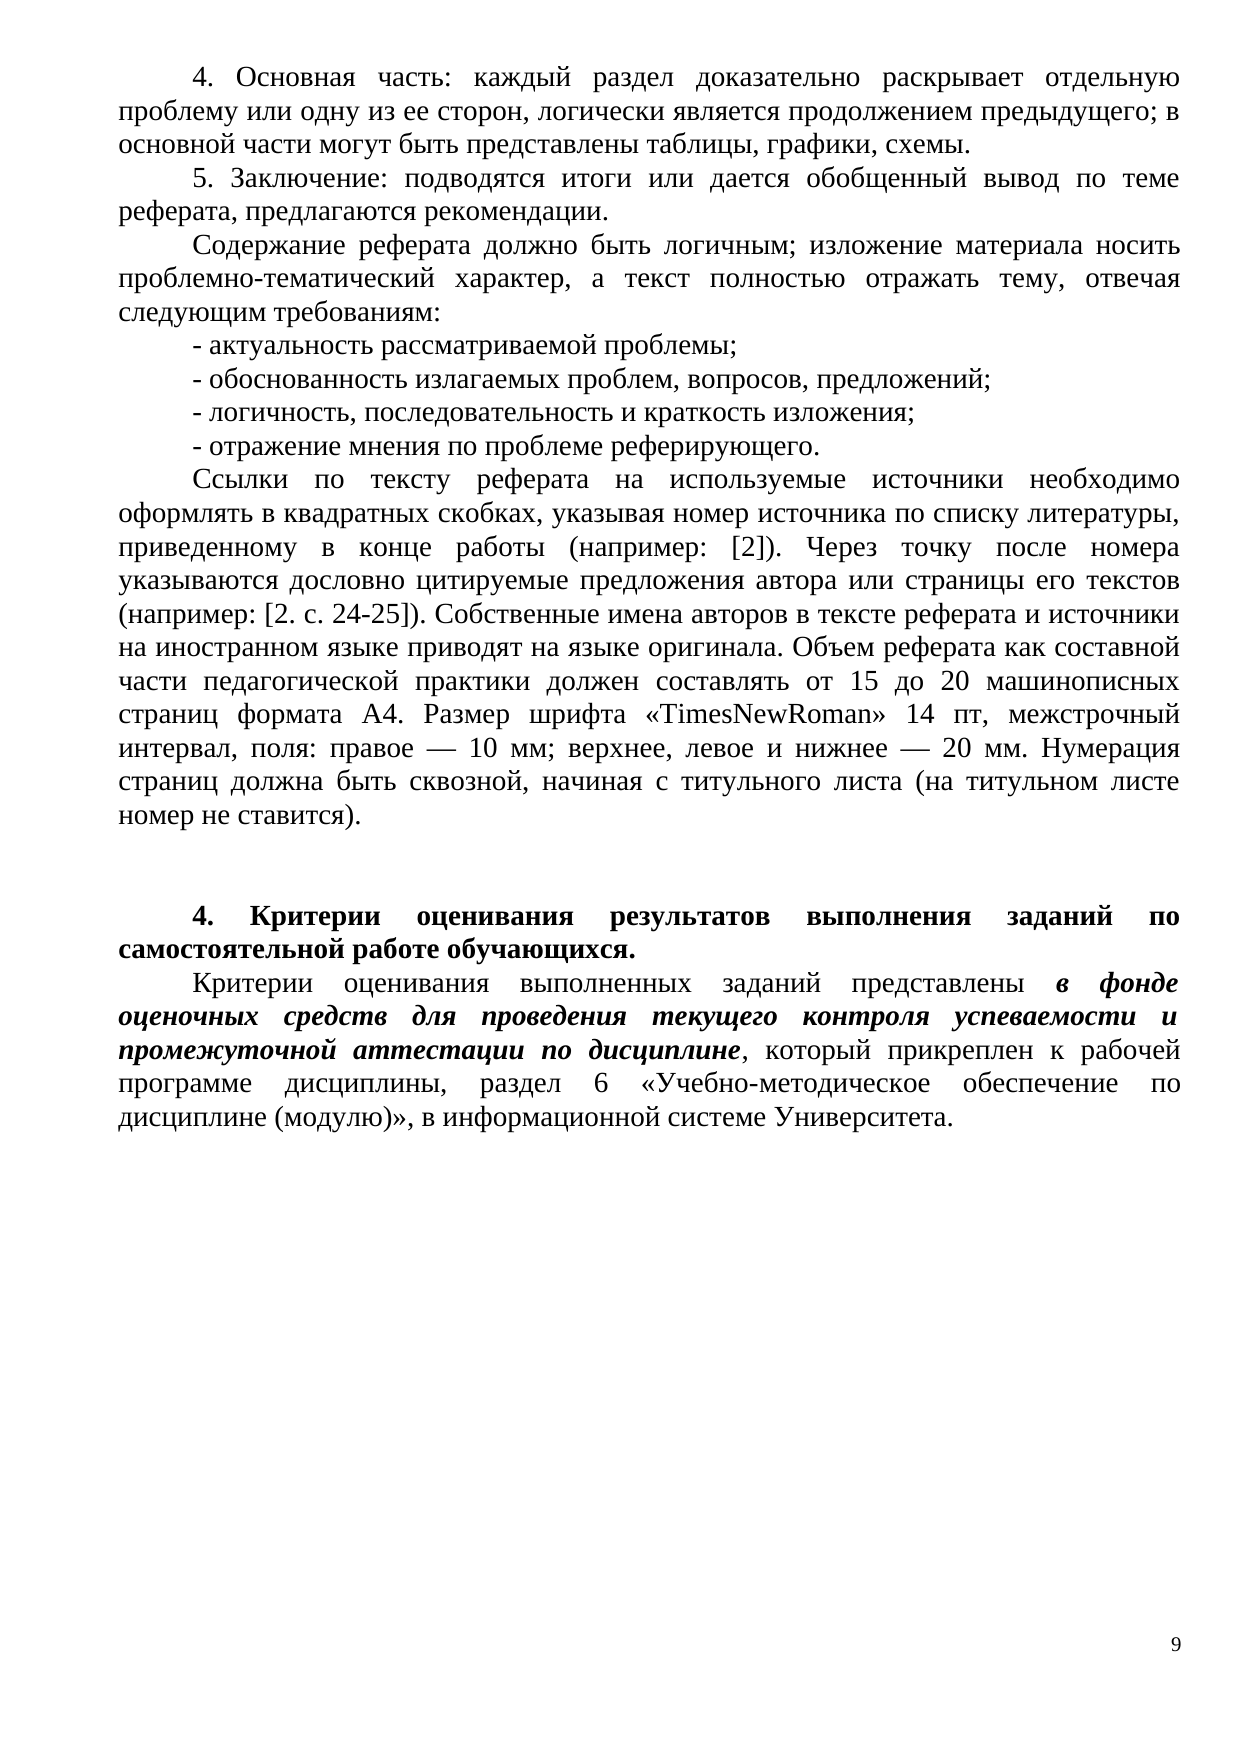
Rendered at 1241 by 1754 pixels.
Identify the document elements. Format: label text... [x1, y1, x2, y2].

text - отражение мнения по проблеме реферирующего. [118, 428, 1181, 462]
text 4. Основная часть: каждый раздел доказательно раскрывает отдельную проблему или одну из ее сторон, логически является продолжением предыдущего; в основной части могут быть представлены таблицы, графики, схемы. [118, 59, 1181, 160]
text - актуальность рассматриваемой проблемы; [118, 327, 1181, 361]
text Содержание реферата должно быть логичным; изложение материала носить проблемно-тематический характер, а текст полностью отражать тему, отвечая следующим требованиям: [118, 227, 1181, 327]
text 5. Заключение: подводятся итоги или дается обобщенный вывод по теме реферата, предлагаются рекомендации. [118, 160, 1181, 227]
text Критерии оценивания выполненных заданий представлены в фонде оценочных средств для проведения текущего контроля успеваемости и промежуточной аттестации по дисциплине, который прикреплен к рабочей программе дисциплины, раздел 6 «Учебно-методическое обеспечение по дисциплине (модулю)», в информационной системе Университета. [118, 965, 1181, 1132]
text 4. Критерии оценивания результатов выполнения заданий по самостоятельной работе обучающихся. [118, 898, 1181, 965]
text Ссылки по тексту реферата на используемые источники необходимо оформлять в квадратных скобках, указывая номер источника по списку литературы, приведенному в конце работы (например: [2]). Через точку после номера указываются дословно цитируемые предложения автора или страницы его текстов (например: [2. с. 24-25]). Собственные имена авторов в тексте реферата и источники на иностранном языке приводят на языке оригинала. Объем реферата как составной части педагогической практики должен составлять от 15 до 20 машинописных страниц формата А4. Размер шрифта «TimesNewRoman» 14 пт, межстрочный интервал, поля: правое — 10 мм; верхнее, левое и нижнее — 20 мм. Нумерация страниц должна быть сквозной, начиная с титульного листа (на титульном листе номер не ставится). [118, 462, 1181, 831]
text - логичность, последовательность и краткость изложения; [118, 394, 1181, 428]
text - обоснованность излагаемых проблем, вопросов, предложений; [118, 361, 1181, 394]
